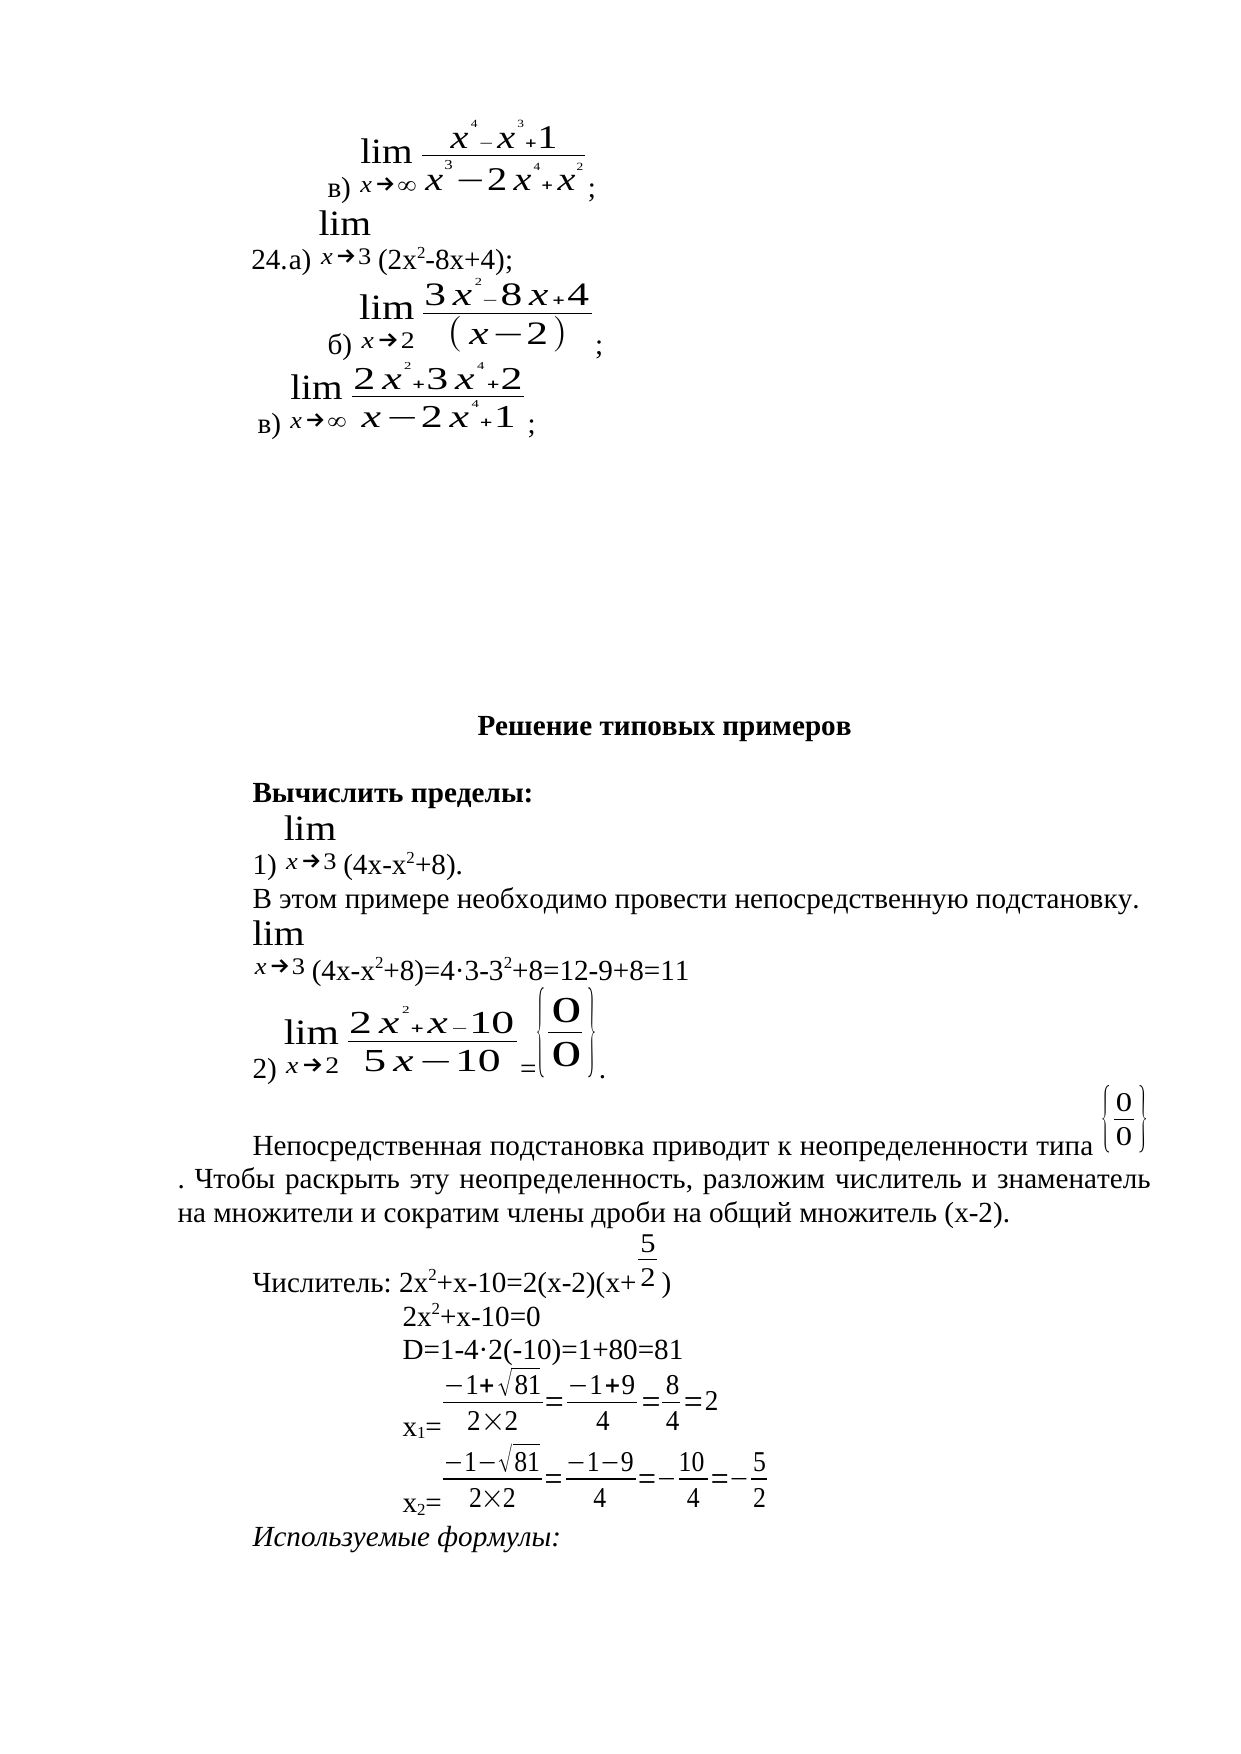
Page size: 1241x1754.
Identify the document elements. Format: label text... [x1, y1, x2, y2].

text Используемые формулы: [177, 1519, 1152, 1552]
text x1= [177, 1366, 1152, 1442]
text 2) =. [177, 986, 1152, 1085]
text Вычислить пределы: [177, 775, 1152, 809]
text Непосредственная подстановка приводит к неопределенности типа . Чтобы раскрыть эту неопределенность, разложим числитель и знаменатель на множители и сократим члены дроби на общий множитель (х-2). [177, 1085, 1152, 1228]
text в) ; [177, 118, 1152, 204]
list a) (2x2-8x+4); [251, 204, 1152, 276]
text в) ; [177, 360, 1152, 440]
text В этом примере необходимо провести непосредственную подстановку. [177, 881, 1152, 914]
text (4x-x2+8)=4·3-32+8=12-9+8=11 [177, 914, 1152, 986]
text 2х2+х-10=0 [177, 1299, 1152, 1332]
text Решение типовых примеров [177, 708, 1152, 742]
text Числитель: 2х2+х-10=2(х-2)(х+) [177, 1228, 1152, 1299]
text 1) (4x-x2+8). [177, 809, 1152, 881]
text б) ; [177, 276, 1152, 360]
text D=1-4·2(-10)=1+80=81 [177, 1332, 1152, 1366]
text x2= [177, 1442, 1152, 1519]
